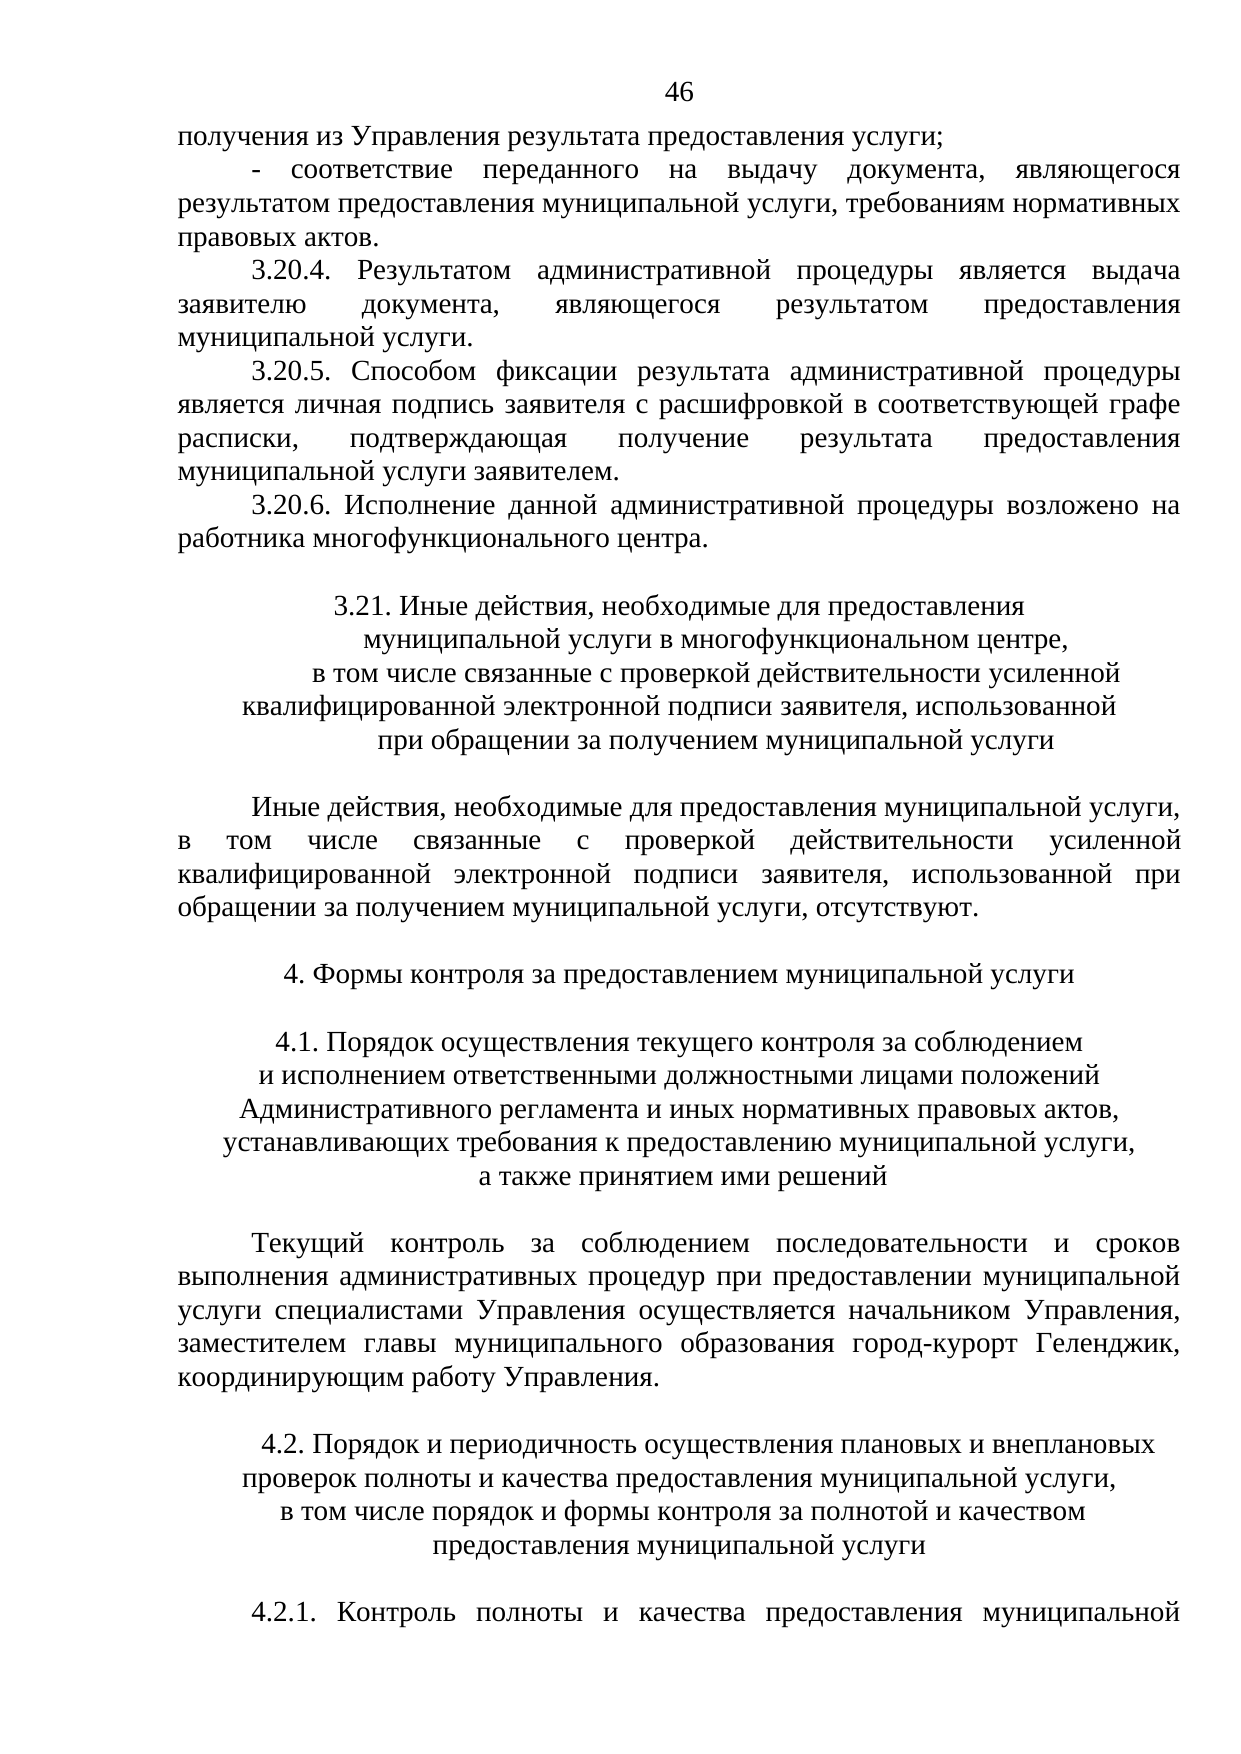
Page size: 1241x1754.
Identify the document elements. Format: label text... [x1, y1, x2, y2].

text в том числе порядок и формы контроля за полнотой и качеством предоставления муниципальной услуги [177, 1493, 1181, 1560]
text 3.20.5. Способом фиксации результата административной процедуры является личная подпись заявителя с расшифровкой в соответствующей графе расписки, подтверждающая получение результата предоставления муниципальной услуги заявителем. [177, 353, 1181, 487]
text 4. Формы контроля за предоставлением муниципальной услуги [177, 957, 1181, 990]
text 3.20.6. Исполнение данной административной процедуры возложено на работника многофункционального центра. [177, 487, 1181, 554]
text и исполнением ответственными должностными лицами положений [177, 1057, 1181, 1091]
text 3.20.4. Результатом административной процедуры является выдача заявителю документа, являющегося результатом предоставления муниципальной услуги. [177, 252, 1181, 353]
text Иные действия, необходимые для предоставления муниципальной услуги, в том числе связанные с проверкой действительности усиленной квалифицированной электронной подписи заявителя, использованной при обращении за получением муниципальной услуги, отсутствуют. [177, 789, 1181, 923]
text Административного регламента и иных нормативных правовых актов, устанавливающих требования к предоставлению муниципальной услуги, [177, 1091, 1181, 1158]
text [177, 118, 1181, 152]
text при обращении за получением муниципальной услуги [177, 722, 1181, 755]
text муниципальной услуги в многофункциональном центре, [177, 621, 1181, 655]
text 3.21. Иные действия, необходимые для предоставления [177, 588, 1181, 621]
text в том числе связанные с проверкой действительности усиленной квалифицированной электронной подписи заявителя, использованной [177, 655, 1181, 722]
text 4.2. Порядок и периодичность осуществления плановых и внеплановых проверок полноты и качества предоставления муниципальной услуги, [177, 1426, 1181, 1493]
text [177, 1594, 1181, 1627]
text 4.1. Порядок осуществления текущего контроля за соблюдением [177, 1024, 1181, 1057]
text - соответствие переданного на выдачу документа, являющегося результатом предоставления муниципальной услуги, требованиям нормативных правовых актов. [177, 152, 1181, 252]
text Текущий контроль за соблюдением последовательности и сроков выполнения административных процедур при предоставлении муниципальной услуги специалистами Управления осуществляется начальником Управления, заместителем главы муниципального образования город-курорт Геленджик, координирующим работу Управления. [177, 1225, 1181, 1393]
text а также принятием ими решений [177, 1158, 1181, 1191]
